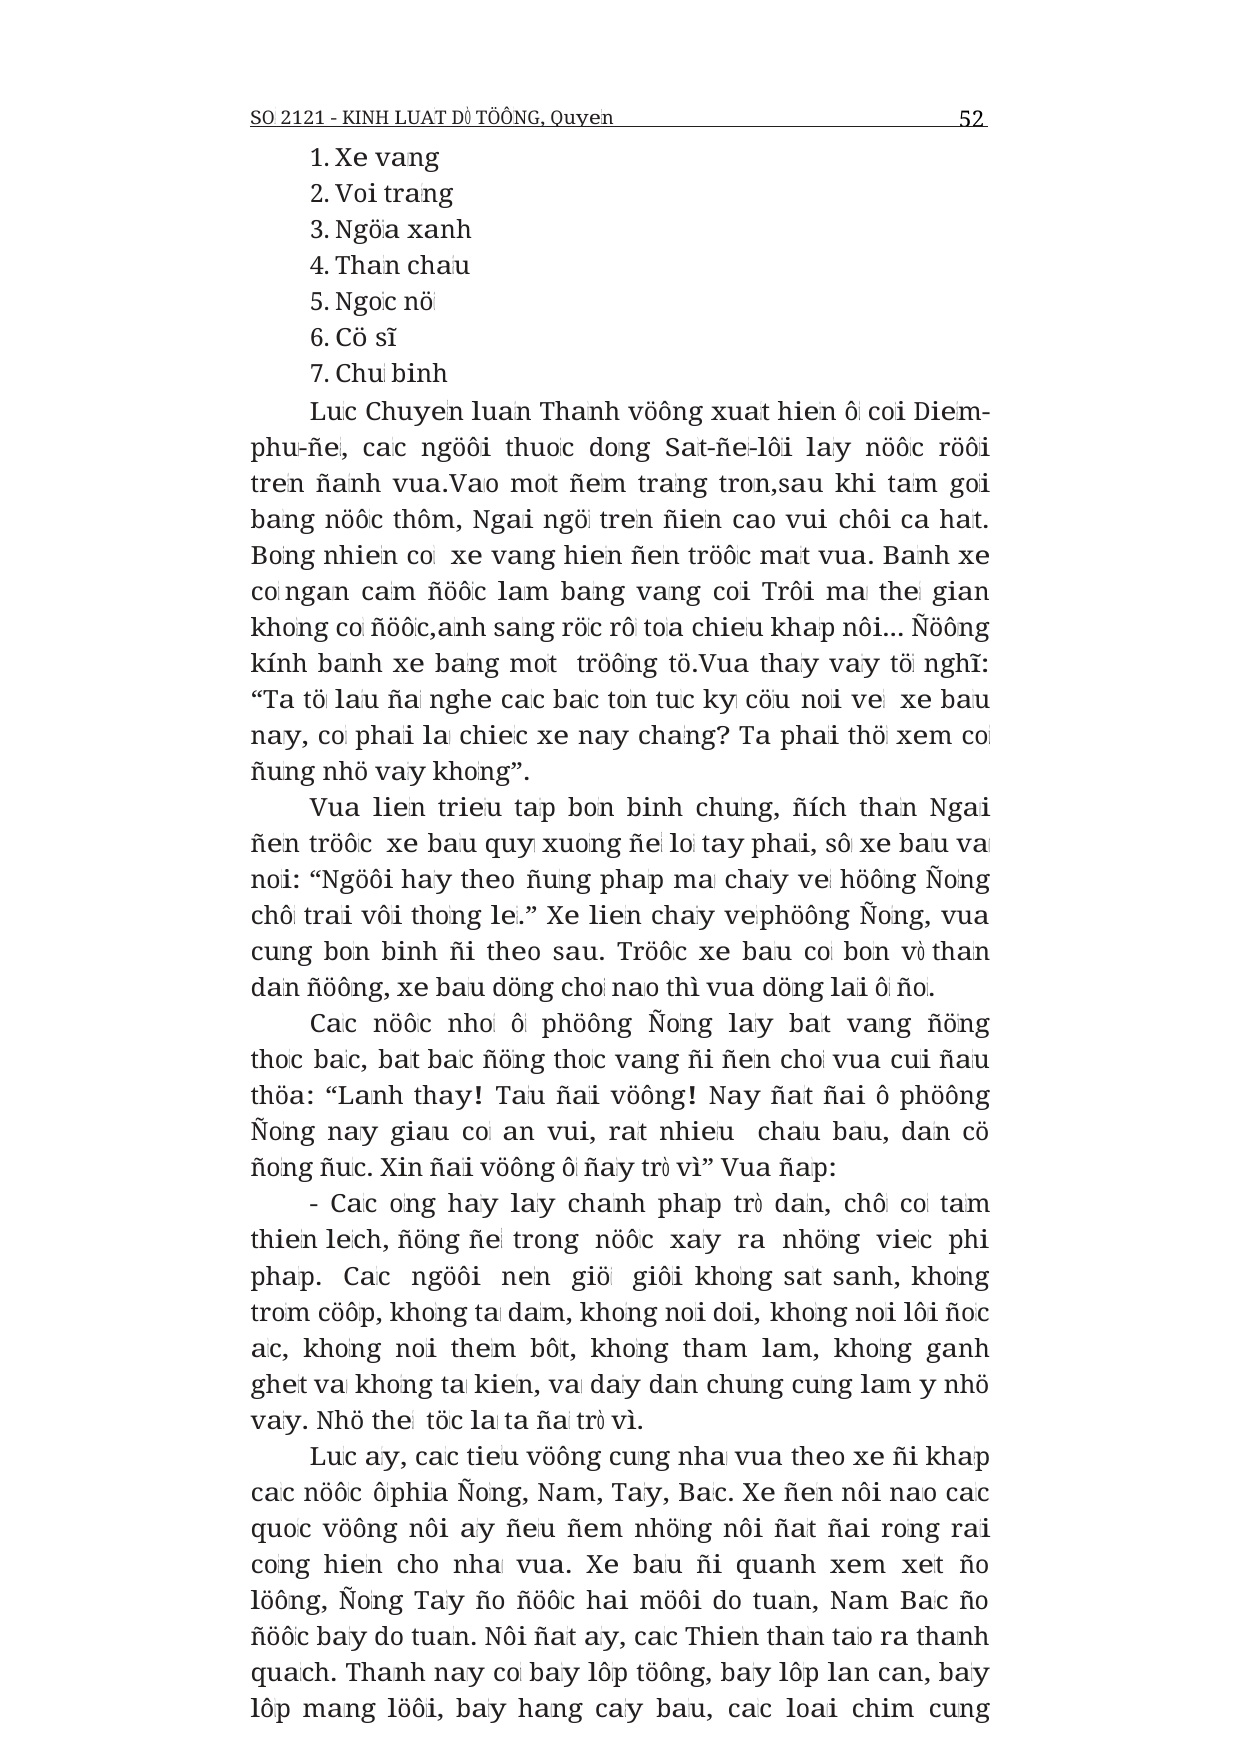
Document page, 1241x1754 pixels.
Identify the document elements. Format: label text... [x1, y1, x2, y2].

list Xe vaøng [309, 140, 1092, 174]
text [250, 1438, 990, 1725]
list Ngoïc nöõ [309, 284, 1092, 318]
text Luùc Chuyeån luaân Thaùnh vöông xuaát hieän ôû coõi Dieâm-phuø-ñeà, caùc ngöôøi thuoäc doøng Saùt-ñeá-lôïi laáy nöôùc röôùi treân ñaûnh vua.Vaøo moät ñeâm traêng troøn,sau khi taém goäi baèng nöôùc thôm, Ngaøi ngöï treân ñieän cao vui chôi ca haùt. Boãng nhieân coù xe vaøng hieän ñeán tröôùc maët vua. Baùnh xe coù ngaøn caêm ñöôïc laøm baèng vaøng coõi Trôøi maø theá gian khoâng coù ñöôïc,aùnh saùng röïc rôõ toûa chieáu khaép nôi... Ñöôøng kính baùnh xe baèng moät tröôïng tö.Vua thaáy vaäy töï nghĩ: “Ta töø laâu ñaõ nghe caùc baäc toân tuùc kyø cöïu noùi veà xe baùu naøy, coù phaûi laø chieác xe naøy chaêng? Ta phaûi thöû xem coù ñuùng nhö vaäy khoâng”. [250, 393, 990, 788]
text - Caùc oâng haõy laáy chaùnh phaùp trò daân, chôù coù taâm thieân leäch, ñöøng ñeå trong nöôùc xaûy ra nhöõng vieäc phi phaùp. Caùc ngöôi neân giöõ giôùi khoâng saùt sanh, khoâng troäm cöôùp, khoâng taø daâm, khoâng noùi doái, khoâng noùi lôøi ñoäc aùc, khoâng noùi theâm bôùt, khoâng tham lam, khoâng ganh gheùt vaø khoâng taø kieán, vaø daïy daân chuùng cuõng laøm y nhö vaäy. Nhö theá töùc laø ta ñaõ trò vì. [250, 1186, 990, 1436]
list Ngöïa xanh [309, 212, 1092, 246]
list Voi traéng [309, 176, 1092, 210]
list Chuû binh [309, 356, 1092, 390]
list Cö sĩ [309, 320, 1092, 354]
text Caùc nöôùc nhoû ôû phöông Ñoâng laáy baùt vaøng ñöïng thoùc baïc, baùt baïc ñöïng thoùc vaøng ñi ñeán choã vua cuùi ñaàu thöa: “Laønh thay! Taâu ñaïi vöông! Nay ñaát ñai ô phöông Ñoâng naøy giaøu coù an vui, raát nhieàu chaâu baùu, daân cö ñoâng ñuùc. Xin ñaïi vöông ôû ñaây trò vì” Vua ñaùp: [250, 1006, 990, 1184]
list Thaàn chaâu [309, 248, 1092, 282]
text Vua lieàn trieäu taäp boán binh chuûng, ñích thaân Ngaøi ñeán tröôùc xe baùu quyø xuoáng ñeå loä tay phaûi, sôø xe baùu vaø noùi: “Ngöôi haõy theo ñuùng phaùp maø chaïy veà höôùng Ñoâng chôù traùi vôùi thoâng leä.” Xe lieàn chaïy veà phöông Ñoâng, vua cuøng boán binh ñi theo sau. Tröôùc xe baùu coù boán vò thaàn daãn ñöôøng, xe baùu döøng choã naøo thì vua döøng laïi ôû ñoù. [250, 789, 990, 1004]
